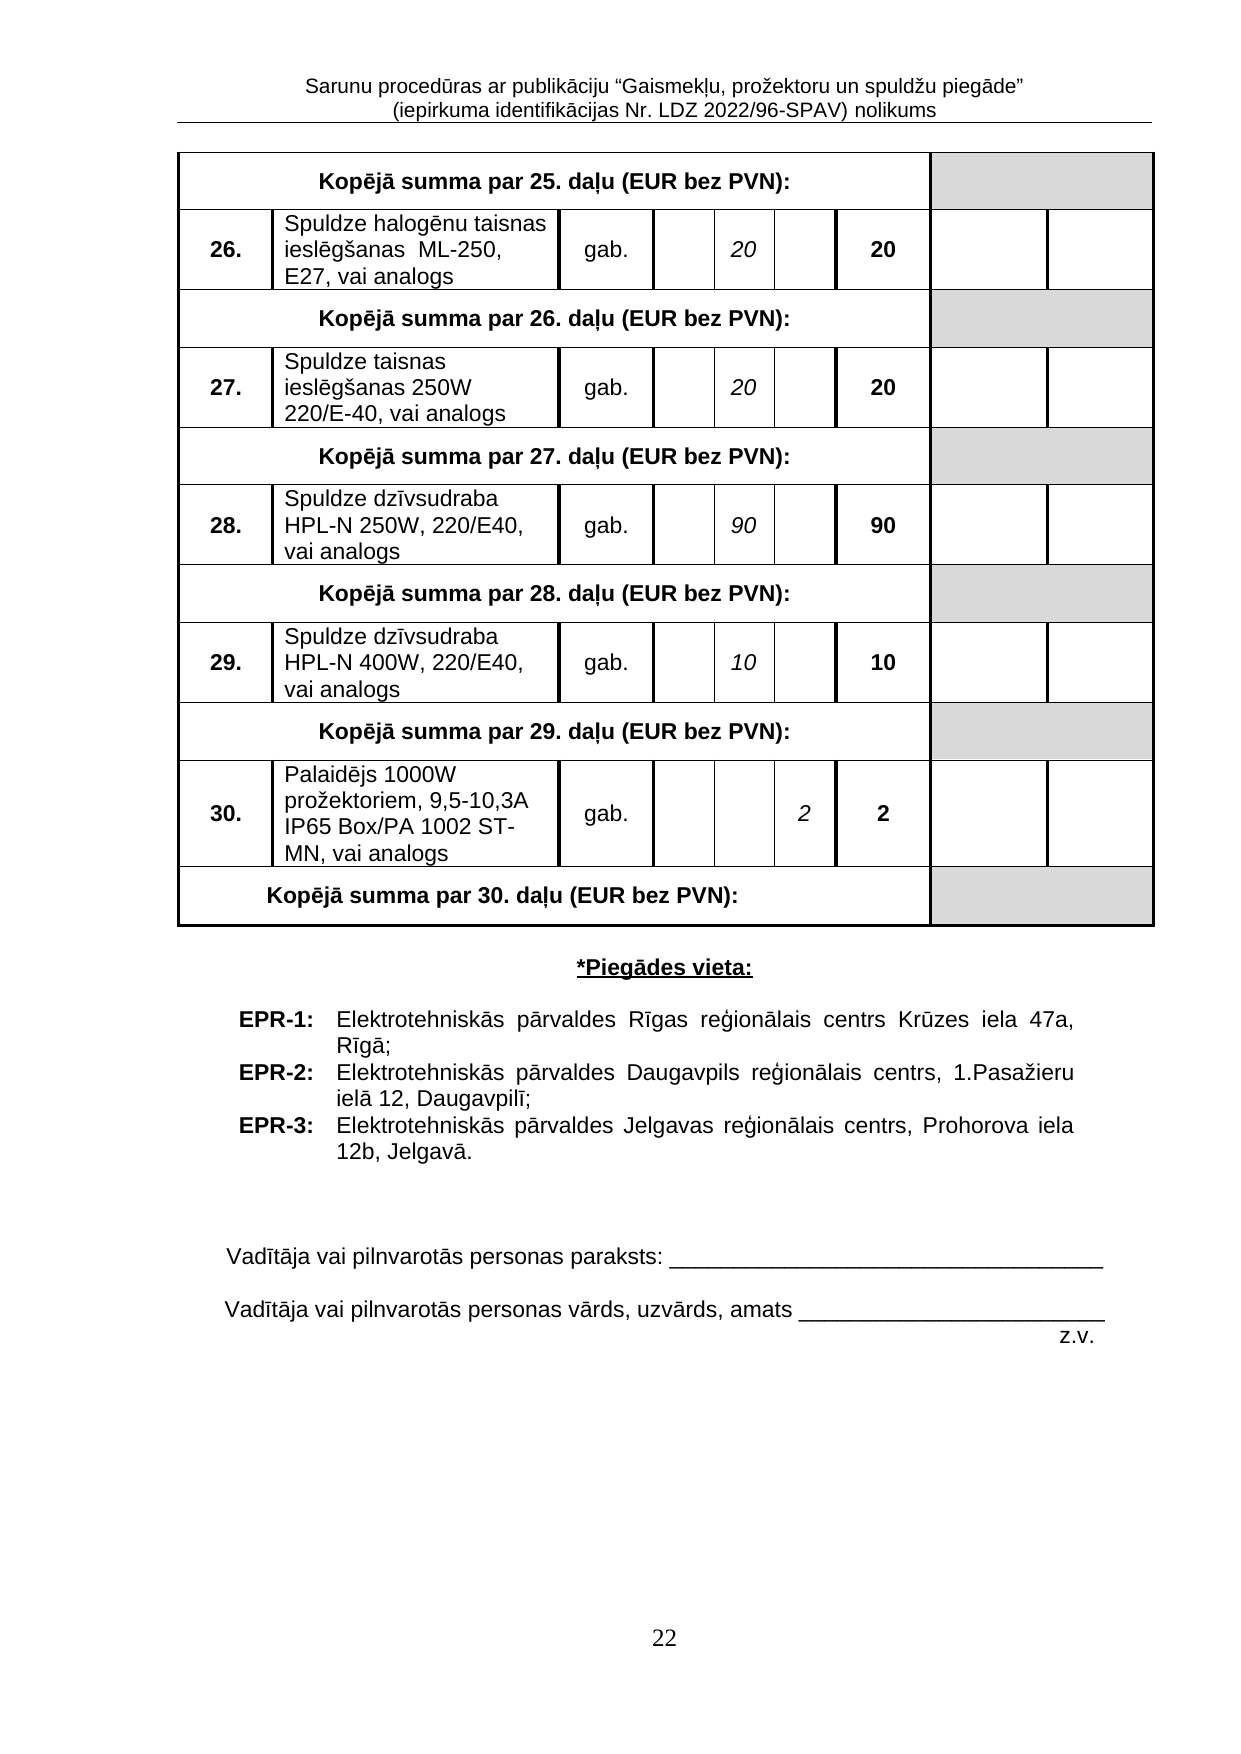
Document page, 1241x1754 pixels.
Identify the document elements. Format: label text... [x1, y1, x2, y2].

table_cell Elektrotehniskās pārvaldes Jelgavas reģionālais centrs, Prohorova iela 12b, Jelgavā. [325, 1112, 1086, 1164]
table_cell [932, 565, 1152, 622]
table_cell 27. [180, 348, 271, 427]
table_cell gab. [561, 210, 652, 289]
table_cell 20 [838, 210, 929, 289]
table_cell [1049, 485, 1152, 564]
table_cell [775, 210, 834, 289]
table_cell Spuldze halogēnu taisnas ieslēgšanas ML-250, E27, vai analogs [274, 210, 557, 289]
table_cell [775, 348, 834, 427]
table_cell [932, 485, 1046, 564]
table_cell [932, 761, 1046, 866]
table_cell Kopējā summa par 30. daļu (EUR bez PVN): [180, 867, 929, 924]
table_cell [655, 210, 714, 289]
table_cell 10 [838, 623, 929, 702]
table_cell Spuldze taisnas ieslēgšanas 250W 220/E-40, vai analogs [274, 348, 557, 427]
table_cell [932, 867, 1152, 924]
table_cell 90 [838, 485, 929, 564]
table_cell [1049, 210, 1152, 289]
table_cell [655, 485, 714, 564]
table_header EPR-1: [177, 1006, 325, 1059]
table_cell [932, 428, 1152, 484]
table_cell Kopējā summa par 25. daļu (EUR bez PVN): [180, 153, 929, 209]
table_cell [1049, 623, 1152, 702]
table_cell [775, 485, 834, 564]
table_cell 26. [180, 210, 271, 289]
table_cell [715, 761, 774, 866]
table_cell 30. [180, 761, 271, 866]
table_cell Kopējā summa par 29. daļu (EUR bez PVN): [180, 703, 929, 759]
table_cell [932, 210, 1046, 289]
table_cell Spuldze dzīvsudraba HPL-N 250W, 220/E40, vai analogs [274, 485, 557, 564]
table_cell [1049, 348, 1152, 427]
table_cell [655, 761, 714, 866]
table_cell [932, 623, 1046, 702]
table_cell EPR-2: [177, 1059, 325, 1112]
table_cell Palaidējs 1000W prožektoriem, 9,5-10,3A IP65 Box/PA 1002 ST-MN, vai analogs [274, 761, 557, 866]
table_cell Kopējā summa par 27. daļu (EUR bez PVN): [180, 428, 929, 484]
table_cell 20 [715, 348, 774, 427]
table_cell 20 [838, 348, 929, 427]
table_cell [932, 703, 1152, 759]
table_cell [655, 623, 714, 702]
table_cell [932, 153, 1152, 209]
table_cell gab. [561, 485, 652, 564]
table_cell [1049, 761, 1152, 866]
table_cell [775, 623, 834, 702]
table_cell [932, 290, 1152, 347]
table_cell EPR-3: [177, 1112, 325, 1164]
table_cell 10 [715, 623, 774, 702]
table_cell 28. [180, 485, 271, 564]
table_cell [932, 348, 1046, 427]
table_cell Spuldze dzīvsudraba HPL-N 400W, 220/E40, vai analogs [274, 623, 557, 702]
text Vadītāja vai pilnvarotās personas vārds, uzvārds, amats ________________________ [177, 1296, 1152, 1322]
table_cell gab. [561, 348, 652, 427]
text *Piegādes vieta: [177, 953, 1152, 980]
table_cell 90 [715, 485, 774, 564]
table_cell 29. [180, 623, 271, 702]
table_cell gab. [561, 623, 652, 702]
table_cell gab. [561, 761, 652, 866]
table_header Elektrotehniskās pārvaldes Rīgas reģionālais centrs Krūzes iela 47a, Rīgā; [325, 1006, 1086, 1059]
text Vadītāja vai pilnvarotās personas paraksts: __________________________________ [177, 1243, 1152, 1270]
text z.v. [927, 1322, 1152, 1349]
table_cell 2 [775, 761, 834, 866]
table_cell Elektrotehniskās pārvaldes Daugavpils reģionālais centrs, 1.Pasažieru ielā 12, Daugavpilī; [325, 1059, 1086, 1112]
table_cell Kopējā summa par 28. daļu (EUR bez PVN): [180, 565, 929, 622]
table_cell 20 [715, 210, 774, 289]
table_cell 2 [838, 761, 929, 866]
table_cell Kopējā summa par 26. daļu (EUR bez PVN): [180, 290, 929, 347]
table_cell [655, 348, 714, 427]
